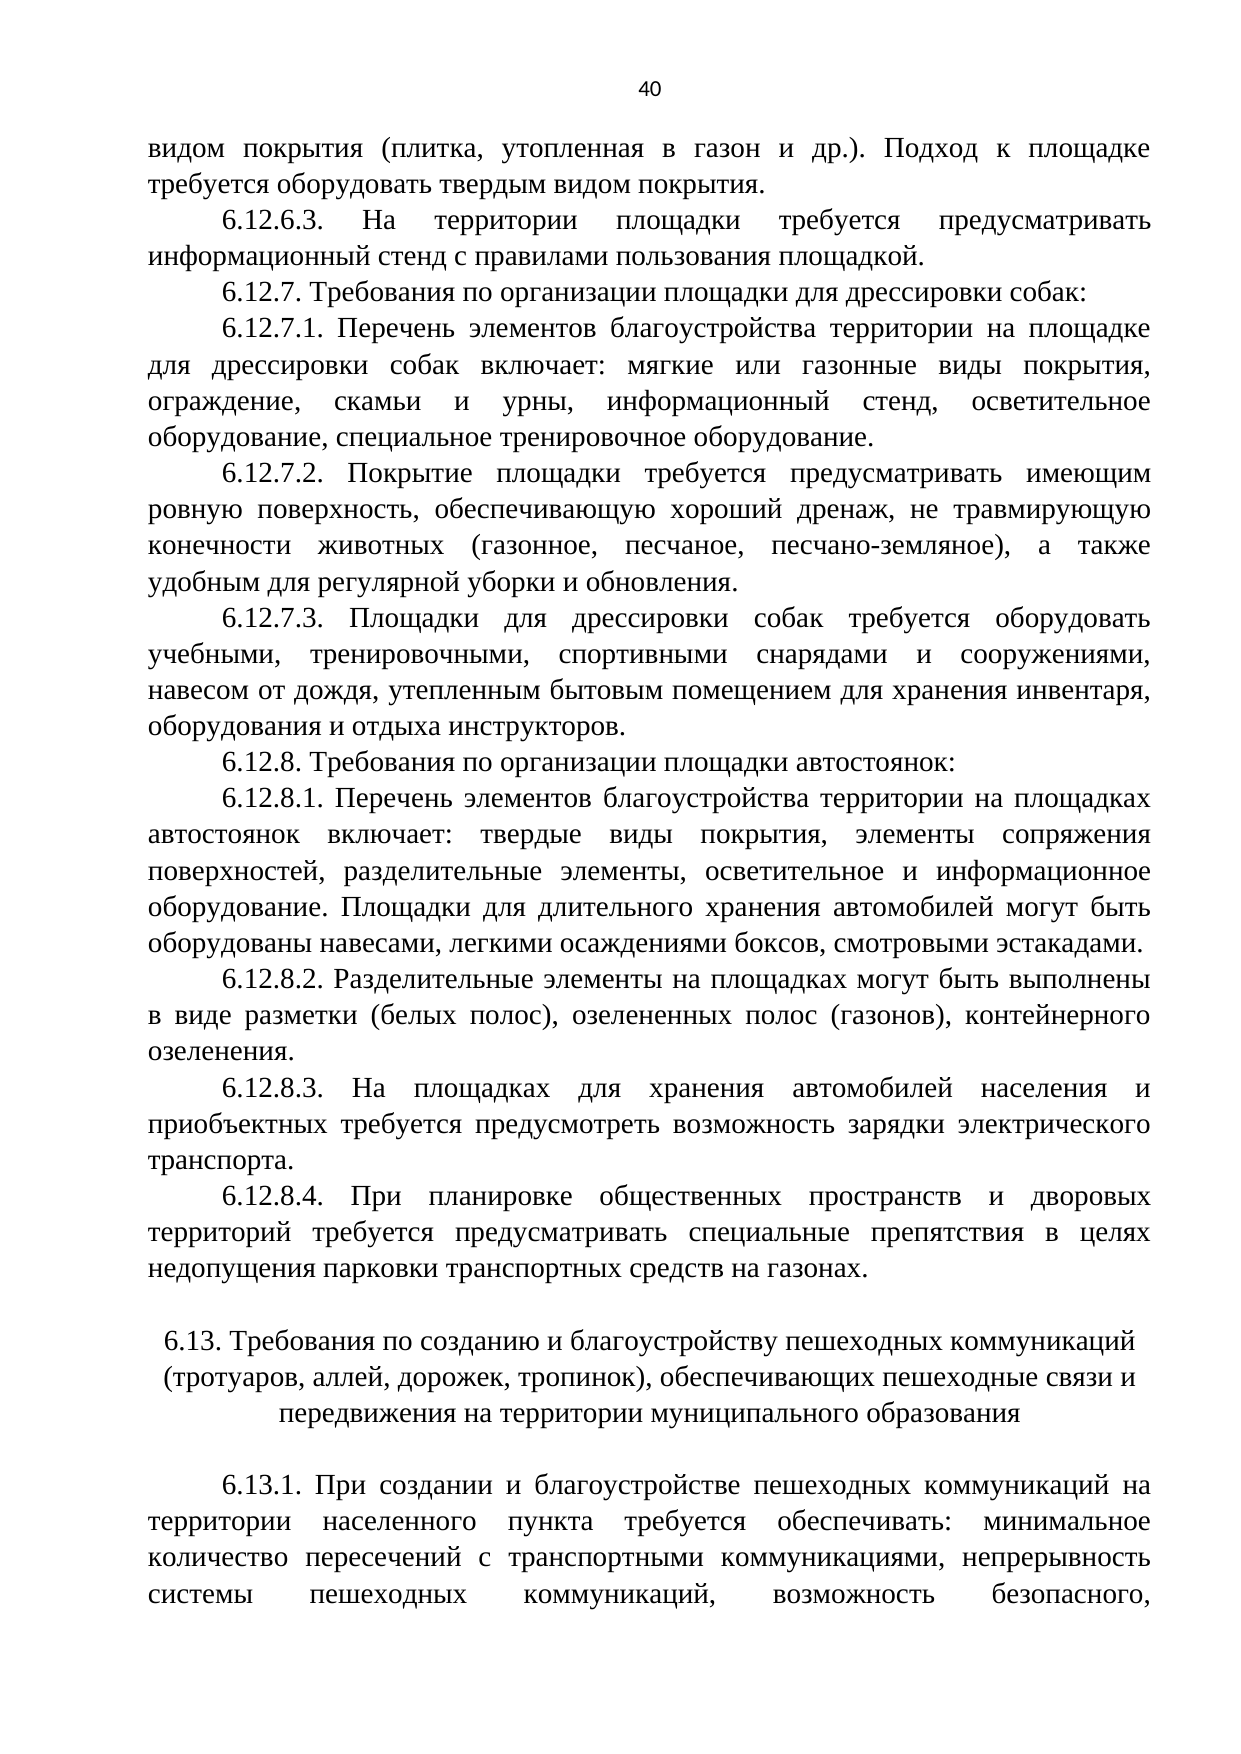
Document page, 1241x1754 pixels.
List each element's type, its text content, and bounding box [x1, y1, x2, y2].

text 6.12.8.4. При планировке общественных пространств и дворовых территорий требуется предусматривать специальные препятствия в целях недопущения парковки транспортных средств на газонах. [148, 1178, 1152, 1284]
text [148, 1467, 1152, 1609]
text 6.13. Требования по созданию и благоустройству пешеходных коммуникаций (тротуаров, аллей, дорожек, тропинок), обеспечивающих пешеходные связи и передвижения на территории муниципального образования [148, 1323, 1152, 1428]
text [148, 130, 1152, 199]
text 6.12.7. Требования по организации площадки для дрессировки собак: [148, 274, 1152, 308]
text 6.12.6.3. На территории площадки требуется предусматривать информационный стенд с правилами пользования площадкой. [148, 202, 1152, 272]
text 6.12.7.3. Площадки для дрессировки собак требуется оборудовать учебными, тренировочными, спортивными снарядами и сооружениями, навесом от дождя, утепленным бытовым помещением для хранения инвентаря, оборудования и отдыха инструкторов. [148, 600, 1152, 742]
text 6.12.8.2. Разделительные элементы на площадках могут быть выполнены в виде разметки (белых полос), озелененных полос (газонов), контейнерного озеленения. [148, 961, 1152, 1067]
text 6.12.8. Требования по организации площадки автостоянок: [148, 744, 1152, 778]
text 6.12.7.2. Покрытие площадки требуется предусматривать имеющим ровную поверхность, обеспечивающую хороший дренаж, не травмирующую конечности животных (газонное, песчаное, песчано-земляное), а также удобным для регулярной уборки и обновления. [148, 455, 1152, 597]
text 6.12.8.1. Перечень элементов благоустройства территории на площадках автостоянок включает: твердые виды покрытия, элементы сопряжения поверхностей, разделительные элементы, осветительное и информационное оборудование. Площадки для длительного хранения автомобилей могут быть оборудованы навесами, легкими осаждениями боксов, смотровыми эстакадами. [148, 781, 1152, 959]
text 6.12.8.3. На площадках для хранения автомобилей населения и приобъектных требуется предусмотреть возможность зарядки электрического транспорта. [148, 1070, 1152, 1176]
text 6.12.7.1. Перечень элементов благоустройства территории на площадке для дрессировки собак включает: мягкие или газонные виды покрытия, ограждение, скамьи и урны, информационный стенд, осветительное оборудование, специальное тренировочное оборудование. [148, 311, 1152, 453]
